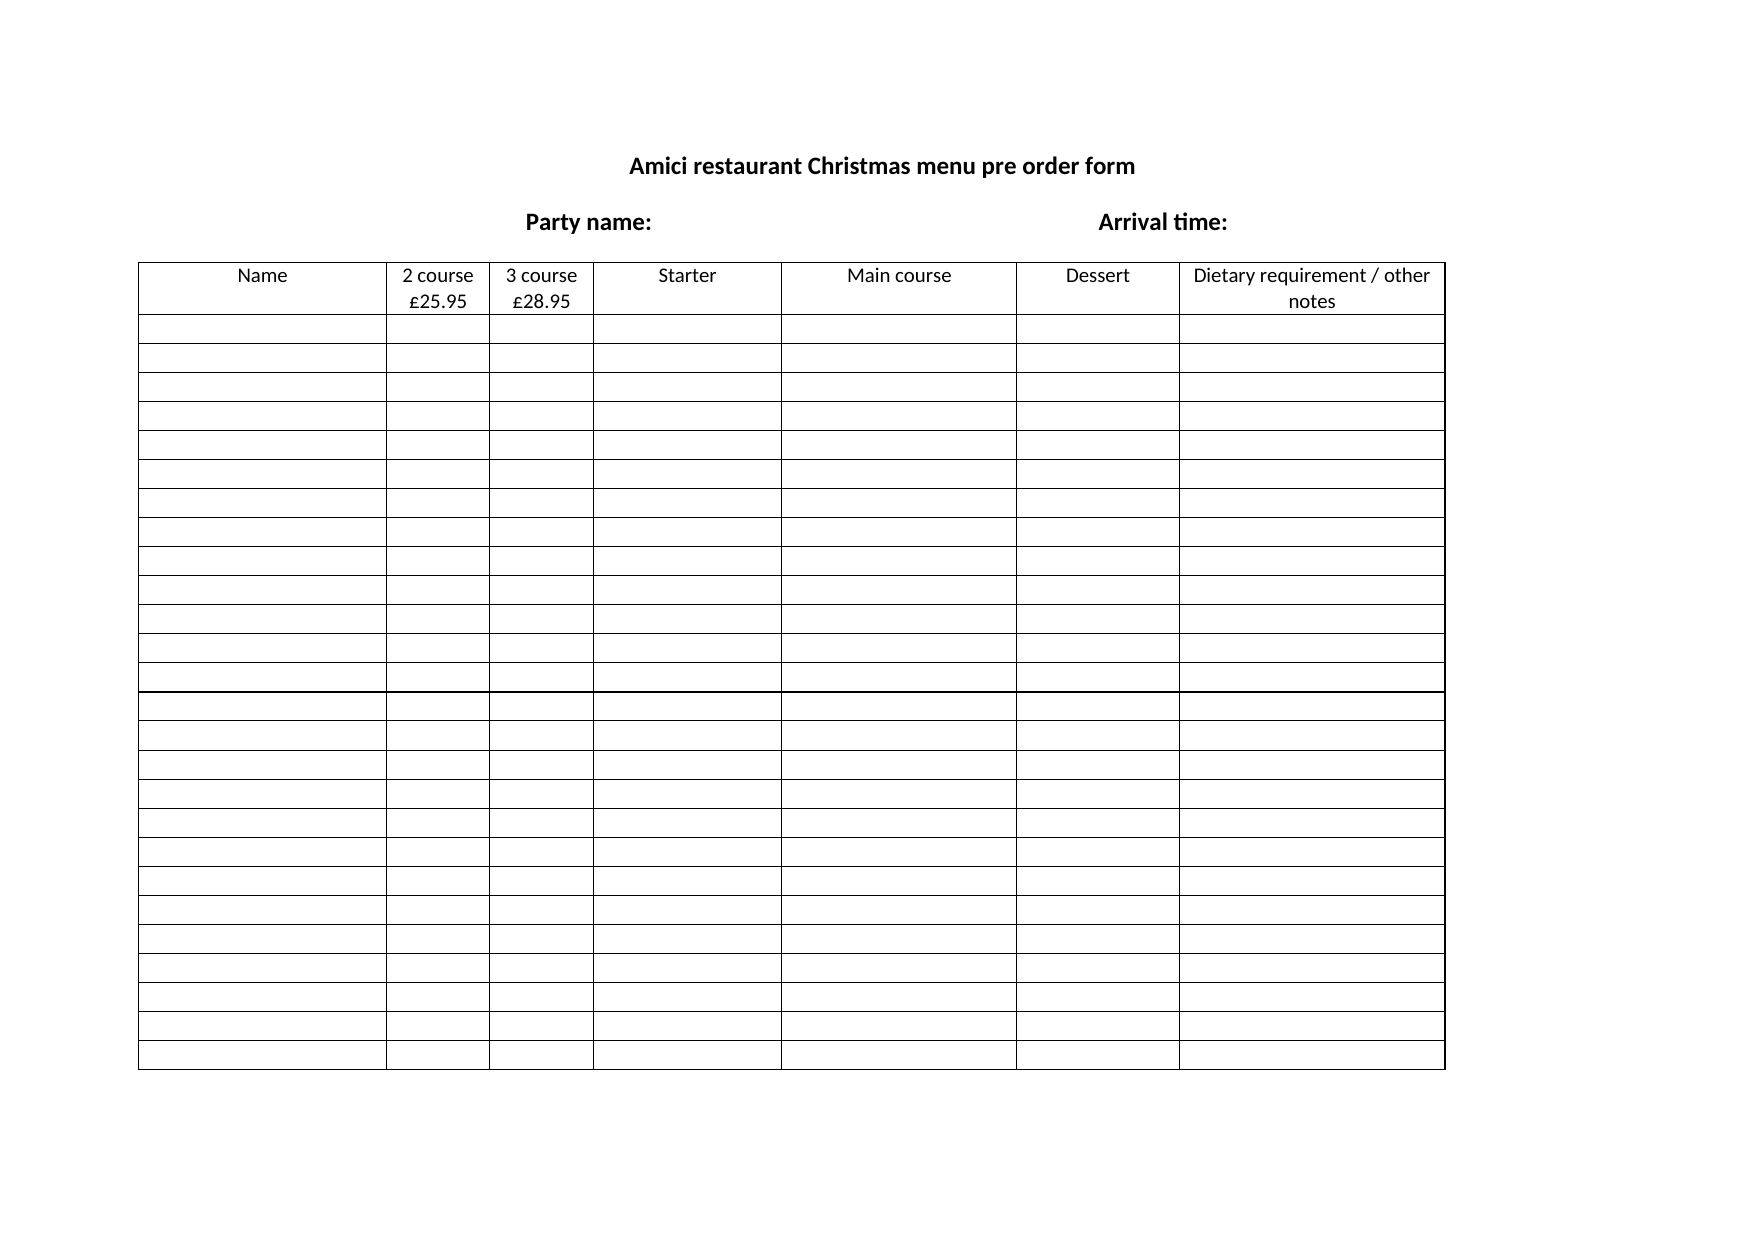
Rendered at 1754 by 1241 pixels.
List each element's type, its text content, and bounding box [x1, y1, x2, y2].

table_cell [139, 344, 386, 372]
table_cell [782, 518, 1016, 546]
table_cell [1180, 460, 1444, 488]
table_header Name [139, 263, 386, 313]
table_cell [1180, 1012, 1444, 1040]
table_cell [139, 954, 386, 982]
table_cell [594, 1012, 781, 1040]
table_cell [490, 576, 593, 604]
table_cell [139, 780, 386, 808]
table_cell [782, 605, 1016, 633]
table_cell [594, 460, 781, 488]
table_cell [387, 663, 489, 691]
table_cell [782, 547, 1016, 575]
table_cell [594, 838, 781, 866]
table_cell [387, 460, 489, 488]
table_cell [782, 925, 1016, 953]
table_cell [490, 402, 593, 430]
table_cell [139, 605, 386, 633]
table_cell [594, 1041, 781, 1069]
table_cell [1017, 896, 1179, 924]
table_cell [1017, 460, 1179, 488]
table_cell [594, 693, 781, 720]
table_cell [1017, 373, 1179, 401]
table_cell [490, 809, 593, 837]
table_cell [139, 315, 386, 343]
table_cell [387, 634, 489, 662]
table_cell [139, 925, 386, 953]
table_cell [782, 983, 1016, 1011]
table_cell [387, 925, 489, 953]
table_cell [490, 518, 593, 546]
table_header Dessert [1017, 263, 1179, 313]
table_cell [594, 547, 781, 575]
table_cell [1180, 634, 1444, 662]
table_cell [1017, 402, 1179, 430]
table_cell [594, 402, 781, 430]
table_cell [594, 983, 781, 1011]
table_cell [1017, 780, 1179, 808]
table_cell [1180, 838, 1444, 866]
table_cell [139, 460, 386, 488]
table_cell [139, 518, 386, 546]
table_cell [594, 373, 781, 401]
table_cell [1180, 576, 1444, 604]
table_cell [1180, 954, 1444, 982]
table_cell [782, 751, 1016, 778]
table_cell [782, 402, 1016, 430]
table_cell [782, 344, 1016, 372]
table_cell [387, 809, 489, 837]
table_cell [594, 925, 781, 953]
table_cell [1017, 489, 1179, 517]
table_cell [139, 721, 386, 749]
table_cell [782, 867, 1016, 895]
table_cell [139, 693, 386, 720]
table_cell [490, 693, 593, 720]
table_cell [782, 373, 1016, 401]
table_cell [1180, 925, 1444, 953]
text Amici restaurant Christmas menu pre order form [150, 150, 1604, 181]
table_cell [782, 838, 1016, 866]
table_cell [782, 431, 1016, 459]
table_cell [490, 1041, 593, 1069]
table_cell [387, 402, 489, 430]
table_cell [387, 1041, 489, 1069]
table_header 3 course £28.95 [490, 263, 593, 313]
table_cell [1017, 721, 1179, 749]
table_cell [1017, 663, 1179, 691]
table_header 2 course £25.95 [387, 263, 489, 313]
table_cell [782, 1041, 1016, 1069]
table_cell [139, 402, 386, 430]
table_cell [782, 954, 1016, 982]
table_cell [594, 867, 781, 895]
table_cell [387, 867, 489, 895]
table_cell [1017, 809, 1179, 837]
table_cell [782, 896, 1016, 924]
table_cell [594, 721, 781, 749]
table_cell [1017, 983, 1179, 1011]
table_cell [1180, 489, 1444, 517]
table_cell [1180, 896, 1444, 924]
table_cell [1017, 315, 1179, 343]
table_cell [387, 896, 489, 924]
table_cell [490, 344, 593, 372]
table_cell [1180, 663, 1444, 691]
table_cell [594, 954, 781, 982]
table_cell [782, 634, 1016, 662]
table_cell [782, 576, 1016, 604]
table_cell [782, 460, 1016, 488]
table_cell [387, 954, 489, 982]
table_cell [490, 838, 593, 866]
table_cell [387, 721, 489, 749]
table_cell [1017, 547, 1179, 575]
table_cell [1180, 983, 1444, 1011]
table_cell [139, 896, 386, 924]
table_cell [1017, 1041, 1179, 1069]
table_cell [139, 634, 386, 662]
table_cell [387, 315, 489, 343]
table_cell [139, 431, 386, 459]
table_cell [1017, 431, 1179, 459]
table_cell [490, 460, 593, 488]
table_cell [594, 576, 781, 604]
table_cell [139, 1041, 386, 1069]
table_cell [782, 1012, 1016, 1040]
table_cell [594, 809, 781, 837]
table_cell [387, 693, 489, 720]
table_cell [387, 780, 489, 808]
table_cell [490, 373, 593, 401]
table_cell [139, 547, 386, 575]
table_cell [387, 751, 489, 778]
table_cell [594, 431, 781, 459]
table_cell [594, 489, 781, 517]
table_cell [782, 780, 1016, 808]
table_cell [490, 867, 593, 895]
table_cell [1180, 373, 1444, 401]
table_cell [387, 547, 489, 575]
table_cell [387, 373, 489, 401]
table_cell [139, 489, 386, 517]
table_cell [490, 896, 593, 924]
table_cell [490, 1012, 593, 1040]
table_cell [490, 954, 593, 982]
table_cell [1180, 315, 1444, 343]
table_cell [139, 576, 386, 604]
table_cell [1180, 693, 1444, 720]
table_cell [1017, 344, 1179, 372]
table_cell [594, 634, 781, 662]
table_cell [594, 344, 781, 372]
table_cell [490, 751, 593, 778]
table_cell [387, 431, 489, 459]
table_cell [139, 983, 386, 1011]
table_cell [1180, 780, 1444, 808]
table_cell [1180, 809, 1444, 837]
table_cell [490, 663, 593, 691]
table_cell [1180, 721, 1444, 749]
table_cell [387, 576, 489, 604]
table_cell [387, 838, 489, 866]
table_cell [387, 489, 489, 517]
table_cell [1180, 751, 1444, 778]
table_cell [387, 518, 489, 546]
table_cell [1180, 1041, 1444, 1069]
table_cell [490, 780, 593, 808]
table_cell [490, 605, 593, 633]
table_cell [139, 373, 386, 401]
table_cell [1180, 402, 1444, 430]
table_cell [594, 315, 781, 343]
table_cell [1017, 576, 1179, 604]
table_cell [1180, 518, 1444, 546]
table_cell [782, 489, 1016, 517]
table_cell [1180, 867, 1444, 895]
table_cell [490, 634, 593, 662]
table_cell [490, 431, 593, 459]
table_cell [490, 983, 593, 1011]
table_cell [782, 663, 1016, 691]
table_cell [1017, 867, 1179, 895]
table_cell [1017, 925, 1179, 953]
table_cell [1180, 547, 1444, 575]
table_cell [139, 838, 386, 866]
table_cell [387, 983, 489, 1011]
table_cell [139, 751, 386, 778]
text Party name: Arrival time: [150, 206, 1604, 236]
table_cell [490, 489, 593, 517]
table_cell [1180, 431, 1444, 459]
table_cell [1017, 693, 1179, 720]
table_cell [782, 693, 1016, 720]
table_cell [782, 721, 1016, 749]
table_cell [387, 605, 489, 633]
table_header Dietary requirement / other notes [1180, 263, 1444, 313]
table_cell [782, 315, 1016, 343]
table_cell [1017, 751, 1179, 778]
table_header Starter [594, 263, 781, 313]
table_cell [594, 663, 781, 691]
table_cell [594, 605, 781, 633]
table_cell [1017, 518, 1179, 546]
table_cell [387, 344, 489, 372]
table_cell [139, 809, 386, 837]
table_cell [490, 925, 593, 953]
table_cell [594, 751, 781, 778]
table_cell [1017, 954, 1179, 982]
table_cell [594, 896, 781, 924]
table_cell [139, 1012, 386, 1040]
table_cell [1180, 605, 1444, 633]
table_cell [387, 1012, 489, 1040]
table_cell [1017, 605, 1179, 633]
table_cell [782, 809, 1016, 837]
table_cell [1180, 344, 1444, 372]
table_cell [490, 547, 593, 575]
table_cell [1017, 1012, 1179, 1040]
table_cell [1017, 838, 1179, 866]
table_cell [490, 721, 593, 749]
table_header Main course [782, 263, 1016, 313]
table_cell [139, 663, 386, 691]
table_cell [1017, 634, 1179, 662]
table_cell [594, 518, 781, 546]
table_cell [490, 315, 593, 343]
table_cell [594, 780, 781, 808]
table_cell [139, 867, 386, 895]
